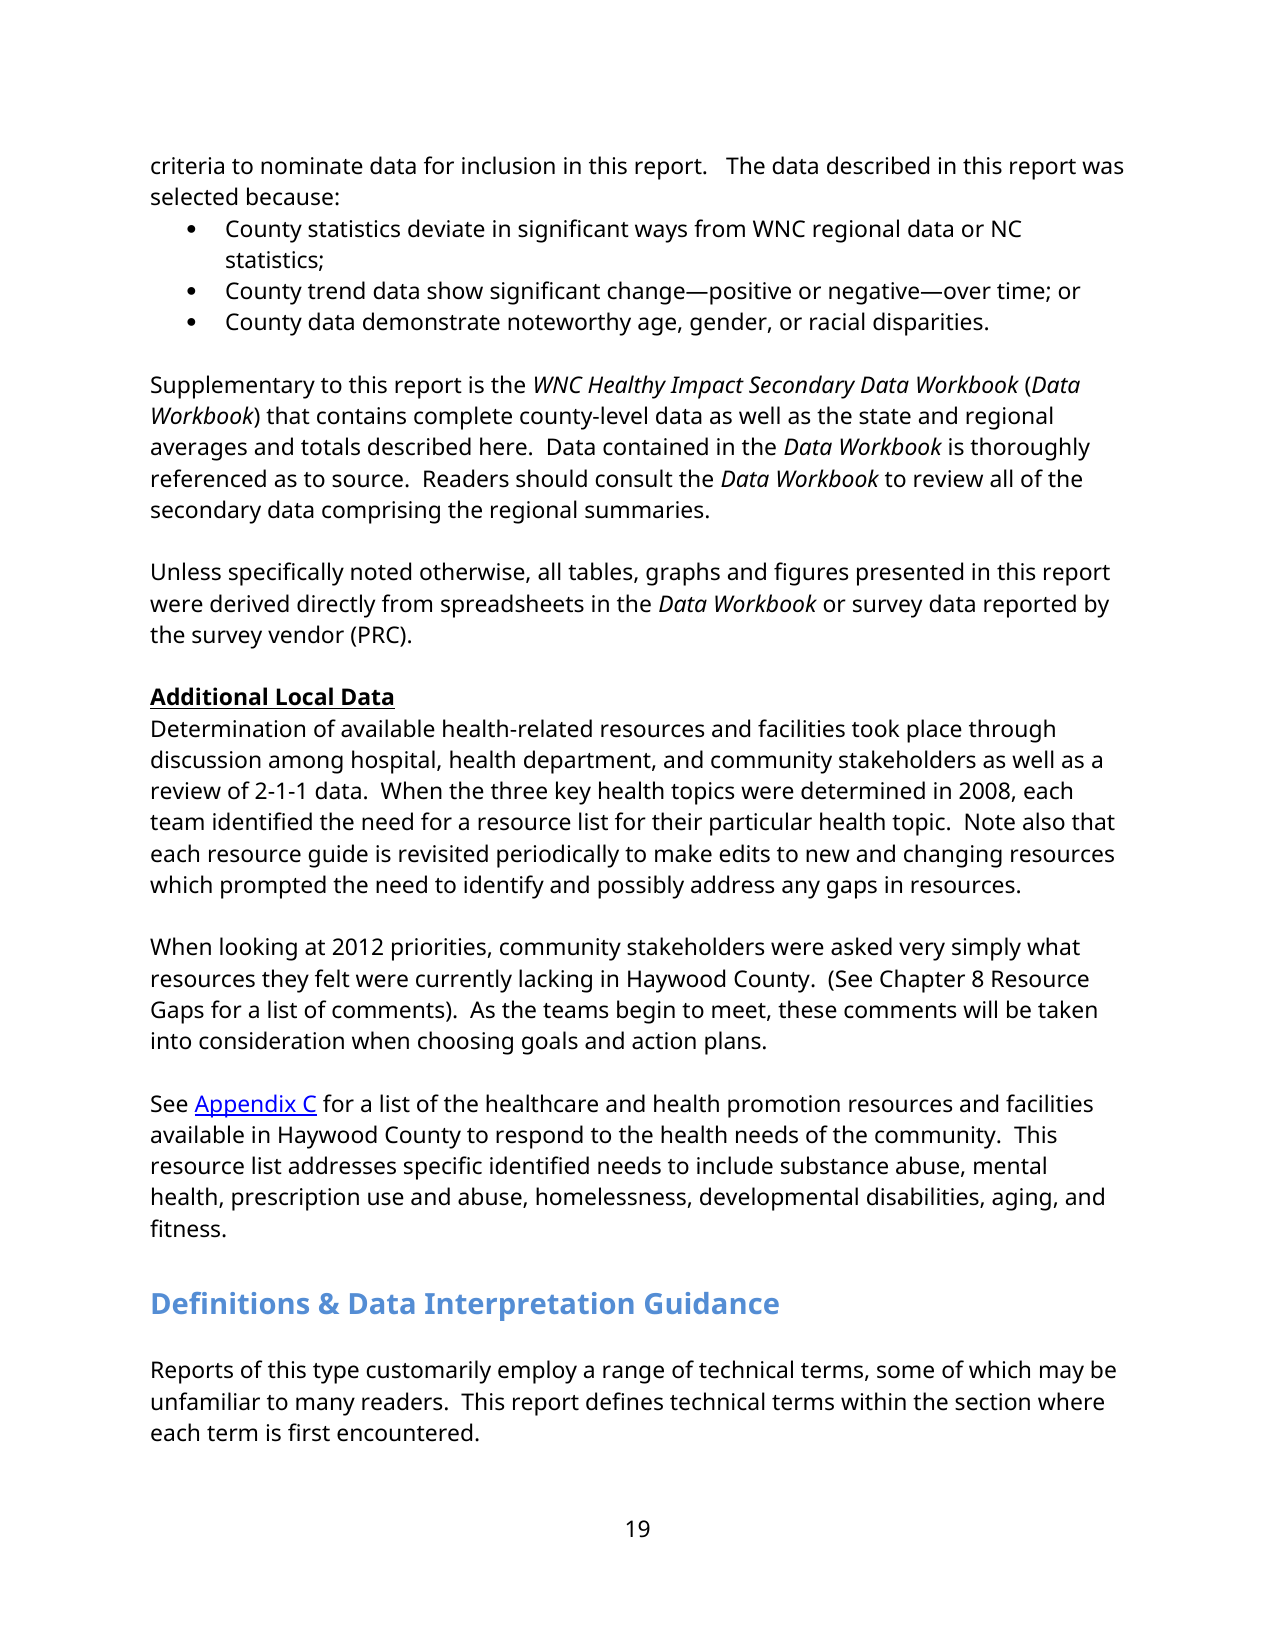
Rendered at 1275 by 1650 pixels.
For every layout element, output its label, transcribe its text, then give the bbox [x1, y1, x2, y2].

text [150, 150, 1125, 212]
list County statistics deviate in significant ways from WNC regional data or NC statistics; [187, 212, 1125, 275]
text Determination of available health-related resources and facilities took place through discussion among hospital, health department, and community stakeholders as well as a review of 2-1-1 data. When the three key health topics were determined in 2008, each team identified the need for a resource list for their particular health topic. Note also that each resource guide is revisited periodically to make edits to new and changing resources which prompted the need to identify and possibly address any gaps in resources. [150, 712, 1125, 900]
list County trend data show significant change—positive or negative—over time; or [187, 275, 1125, 306]
text Unless specifically noted otherwise, all tables, graphs and figures presented in this report were derived directly from spreadsheets in the Data Workbook or survey data reported by the survey vendor (PRC). [150, 556, 1125, 650]
text Supplementary to this report is the WNC Healthy Impact Secondary Data Workbook (Data Workbook) that contains complete county-level data as well as the state and regional averages and totals described here. Data contained in the Data Workbook is thoroughly referenced as to source. Readers should consult the Data Workbook to review all of the secondary data comprising the regional summaries. [150, 369, 1125, 525]
subtitle Definitions & Data Interpretation Guidance [150, 1283, 1125, 1323]
subtitle Additional Local Data [150, 681, 1125, 712]
list County data demonstrate noteworthy age, gender, or racial disparities. [187, 306, 1125, 337]
text See Appendix C for a list of the healthcare and health promotion resources and facilities available in Haywood County to respond to the health needs of the community. This resource list addresses specific identified needs to include substance abuse, mental health, prescription use and abuse, homelessness, developmental disabilities, aging, and fitness. [150, 1087, 1125, 1244]
text When looking at 2012 priorities, community stakeholders were asked very simply what resources they felt were currently lacking in Haywood County. (See Chapter 8 Resource Gaps for a list of comments). As the teams begin to meet, these comments will be taken into consideration when choosing goals and action plans. [150, 931, 1125, 1056]
text Reports of this type customarily employ a range of technical terms, some of which may be unfamiliar to many readers. This report defines technical terms within the section where each term is first encountered. [150, 1354, 1125, 1448]
